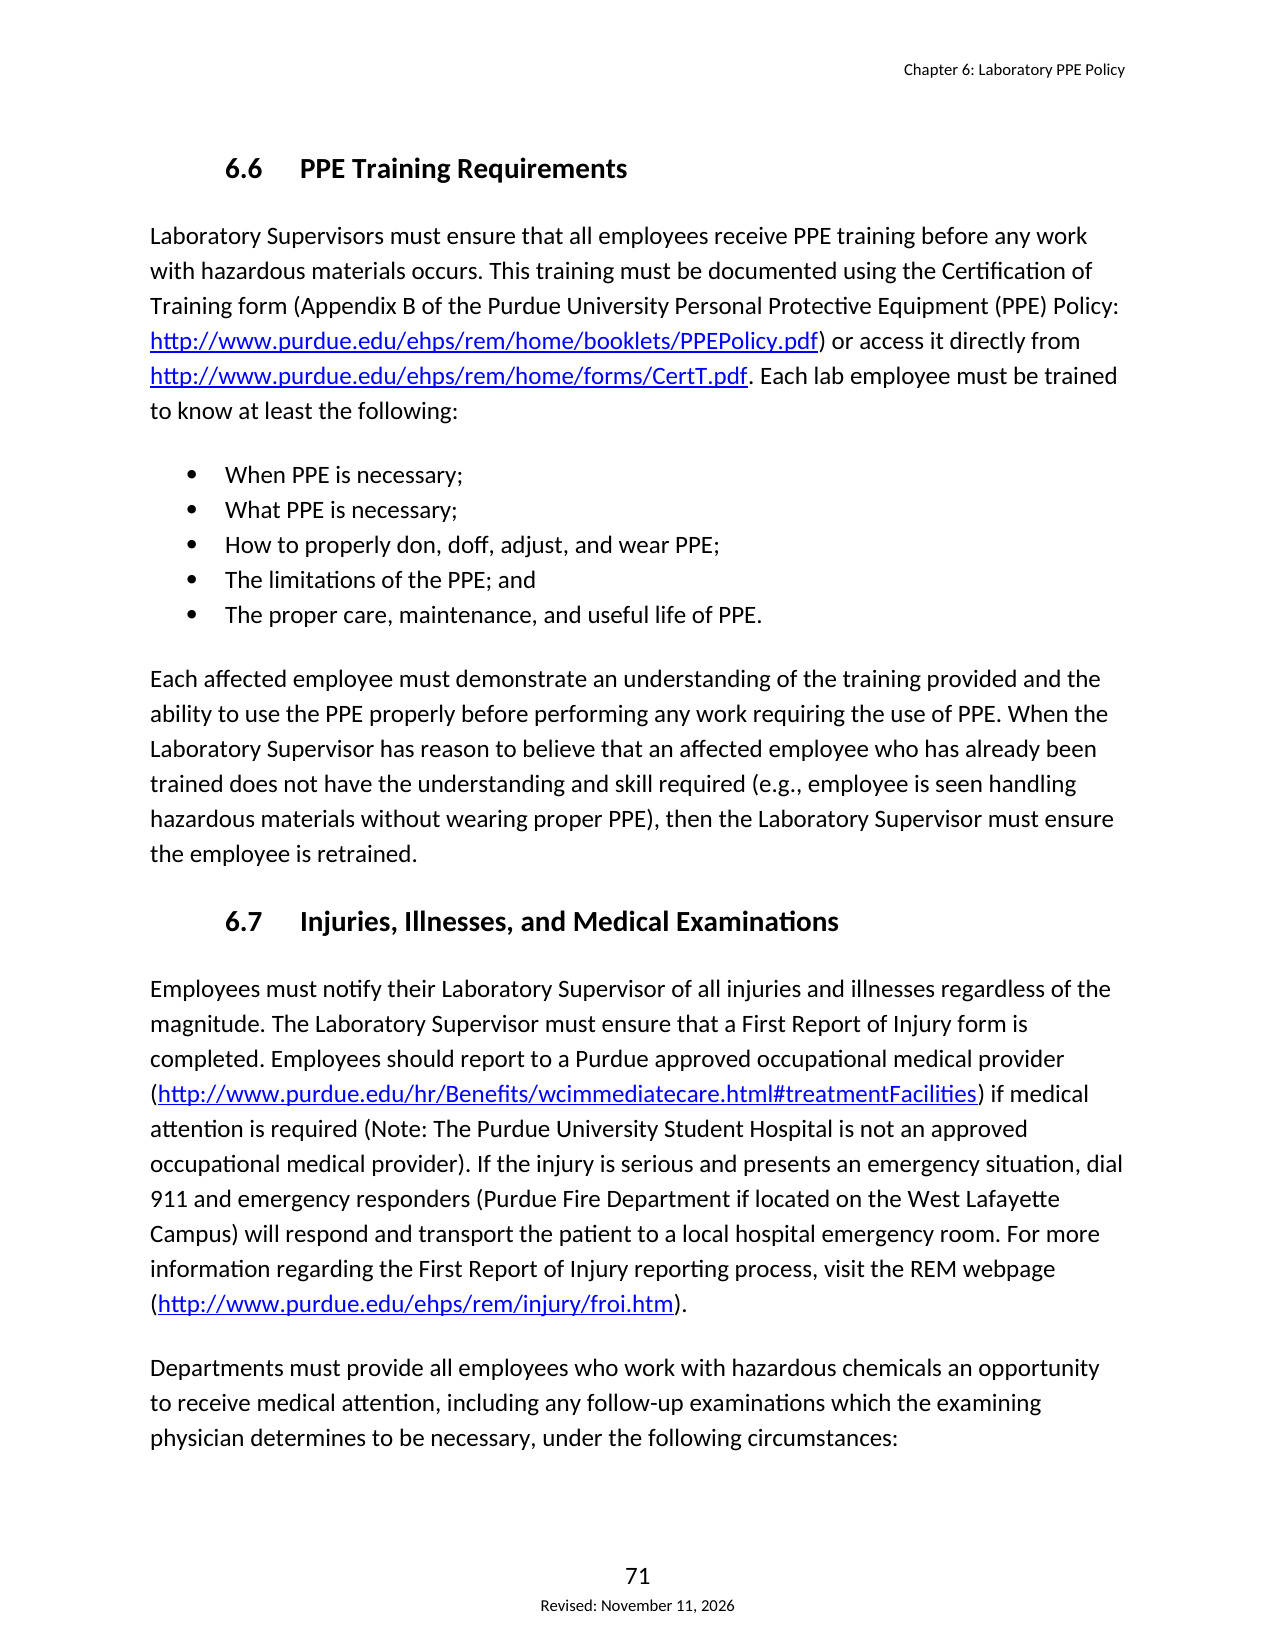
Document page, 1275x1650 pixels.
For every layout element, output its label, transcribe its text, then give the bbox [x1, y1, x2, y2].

text Each affected employee must demonstrate an understanding of the training provided and the ability to use the PPE properly before performing any work requiring the use of PPE. When the Laboratory Supervisor has reason to believe that an affected employee who has already been trained does not have the understanding and skill required (e.g., employee is seen handling hazardous materials without wearing proper PPE), then the Laboratory Supervisor must ensure the employee is retrained. [150, 663, 1125, 869]
list How to properly don, doff, adjust, and wear PPE; [187, 529, 1125, 560]
list The limitations of the PPE; and [187, 564, 1125, 595]
subtitle PPE Training Requirements [225, 150, 1125, 186]
list What PPE is necessary; [187, 494, 1125, 525]
text Employees must notify their Laboratory Supervisor of all injuries and illnesses regardless of the magnitude. The Laboratory Supervisor must ensure that a First Report of Injury form is completed. Employees should report to a Purdue approved occupational medical provider (http://www.purdue.edu/hr/Benefits/wcimmediatecare.html#treatmentFacilities) if medical attention is required (Note: The Purdue University Student Hospital is not an approved occupational medical provider). If the injury is serious and presents an emergency situation, dial 911 and emergency responders (Purdue Fire Department if located on the West Lafayette Campus) will respond and transport the patient to a local hospital emergency room. For more information regarding the First Report of Injury reporting process, visit the REM webpage (http://www.purdue.edu/ehps/rem/injury/froi.htm). [150, 973, 1125, 1318]
subtitle Injuries, Illnesses, and Medical Examinations [225, 903, 1125, 938]
list When PPE is necessary; [187, 459, 1125, 490]
list The proper care, maintenance, and useful life of PPE. [187, 599, 1125, 630]
text Laboratory Supervisors must ensure that all employees receive PPE training before any work with hazardous materials occurs. This training must be documented using the Certification of Training form (Appendix B of the Purdue University Personal Protective Equipment (PPE) Policy: http://www.purdue.edu/ehps/rem/home/booklets/PPEPolicy.pdf) or access it directly from http://www.purdue.edu/ehps/rem/home/forms/CertT.pdf. Each lab employee must be trained to know at least the following: [150, 220, 1125, 426]
text Departments must provide all employees who work with hazardous chemicals an opportunity to receive medical attention, including any follow-up examinations which the examining physician determines to be necessary, under the following circumstances: [150, 1352, 1125, 1452]
